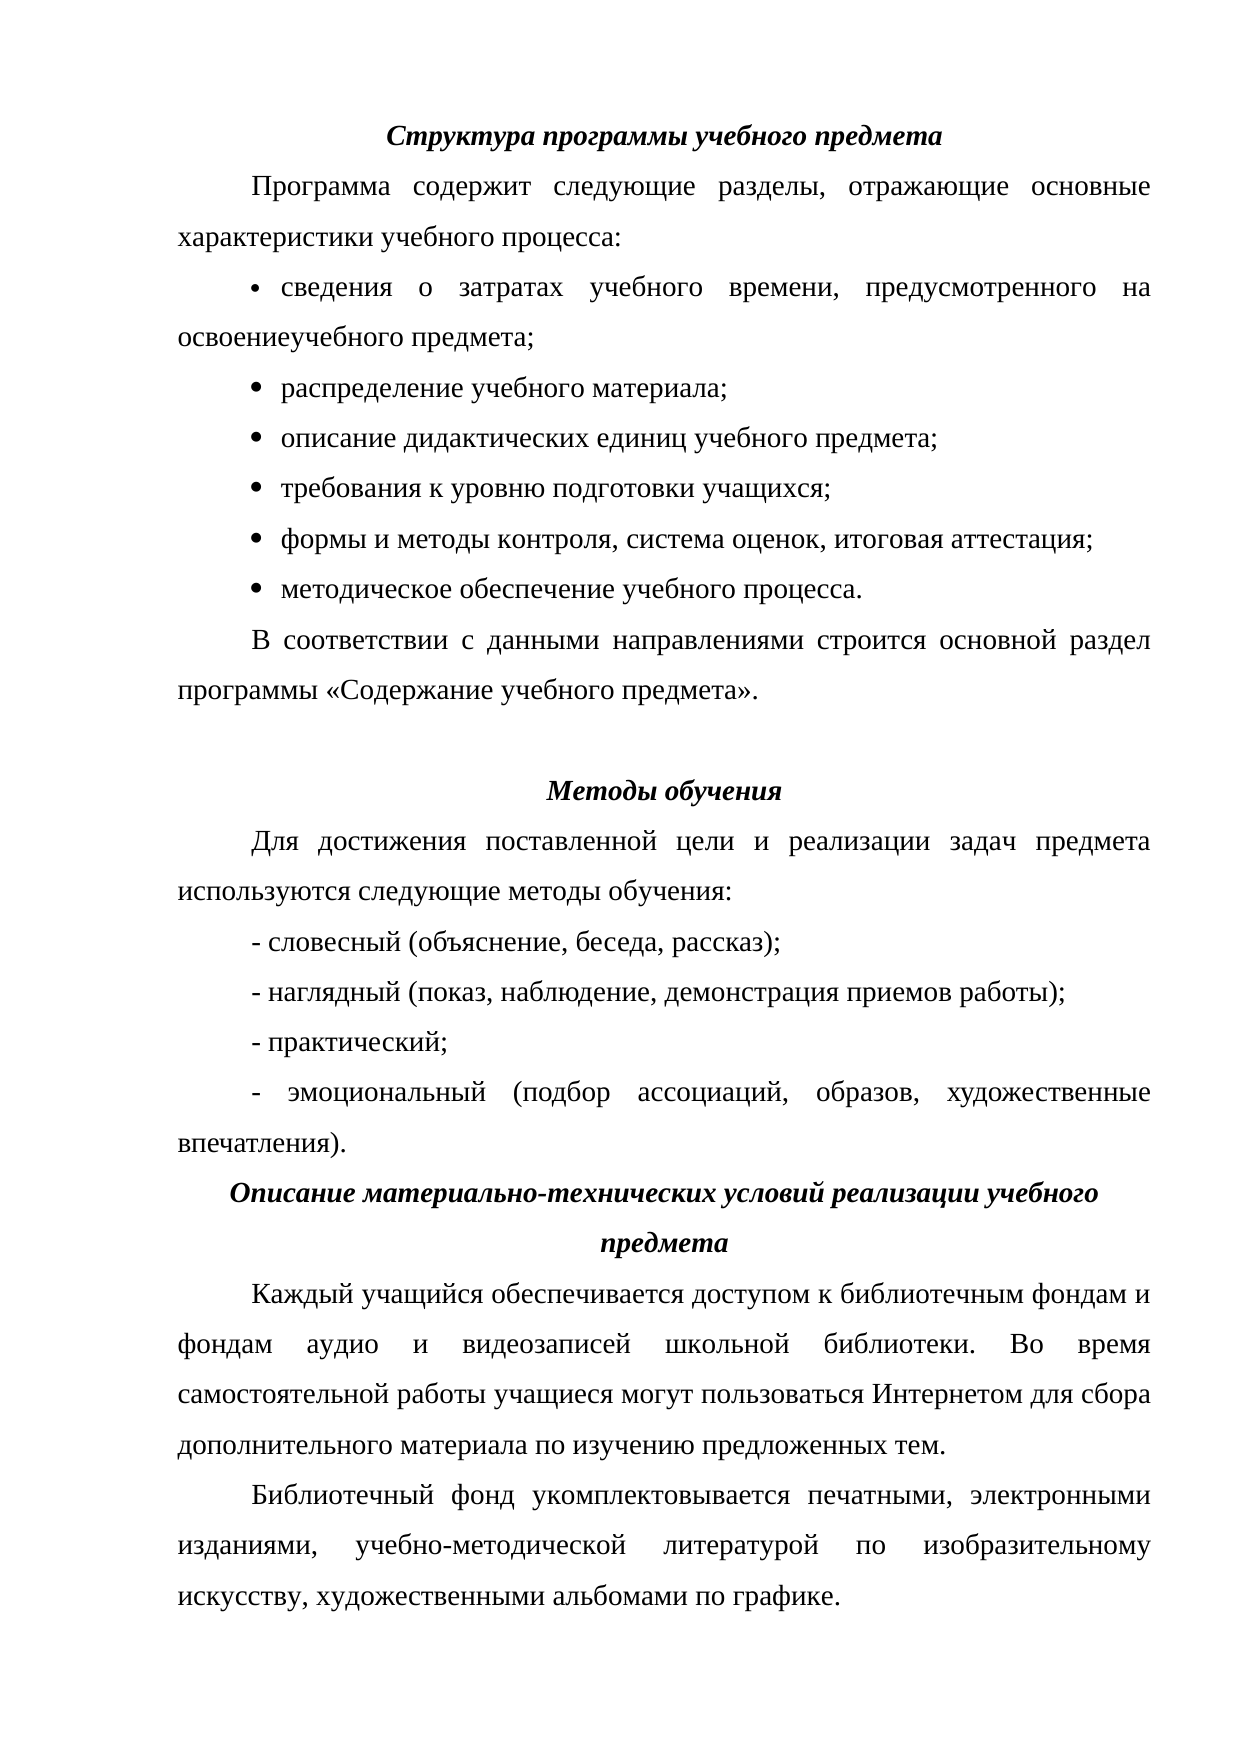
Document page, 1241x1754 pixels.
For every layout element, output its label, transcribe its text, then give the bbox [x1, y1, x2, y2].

text Для достижения поставленной цели и реализации задач предмета используются следующие методы обучения: [177, 823, 1152, 907]
list сведения о затратах учебного времени, предусмотренного на освоениеучебного предмета; [177, 269, 1152, 353]
text - словесный (объяснение, беседа, рассказ); [177, 924, 1152, 957]
text - эмоциональный (подбор ассоциаций, образов, художественные впечатления). [177, 1074, 1152, 1158]
text Методы обучения [177, 773, 1152, 806]
list формы и методы контроля, система оценок, итоговая аттестация; [177, 521, 1152, 554]
text Каждый учащийся обеспечивается доступом к библиотечным фондам и фондам аудио и видеозаписей школьной библиотеки. Во время самостоятельной работы учащиеся могут пользоваться Интернетом для сбора дополнительного материала по изучению предложенных тем. [177, 1276, 1152, 1460]
list распределение учебного материала; [177, 370, 1152, 403]
text - наглядный (показ, наблюдение, демонстрация приемов работы); [177, 974, 1152, 1007]
list требования к уровню подготовки учащихся; [177, 471, 1152, 504]
text Библиотечный фонд укомплектовывается печатными, электронными изданиями, учебно-методической литературой по изобразительному искусству, художественными альбомами по графике. [177, 1477, 1152, 1611]
text Программа содержит следующие разделы, отражающие основные характеристики учебного процесса: [177, 168, 1152, 252]
text В соответствии с данными направлениями строится основной раздел программы «Содержание учебного предмета». [177, 622, 1152, 706]
text - практический; [177, 1024, 1152, 1058]
text Структура программы учебного предмета [177, 118, 1152, 152]
text Описание материально-технических условий реализации учебного предмета [177, 1175, 1152, 1259]
list описание дидактических единиц учебного предмета; [177, 420, 1152, 454]
list методическое обеспечение учебного процесса. [177, 571, 1152, 605]
